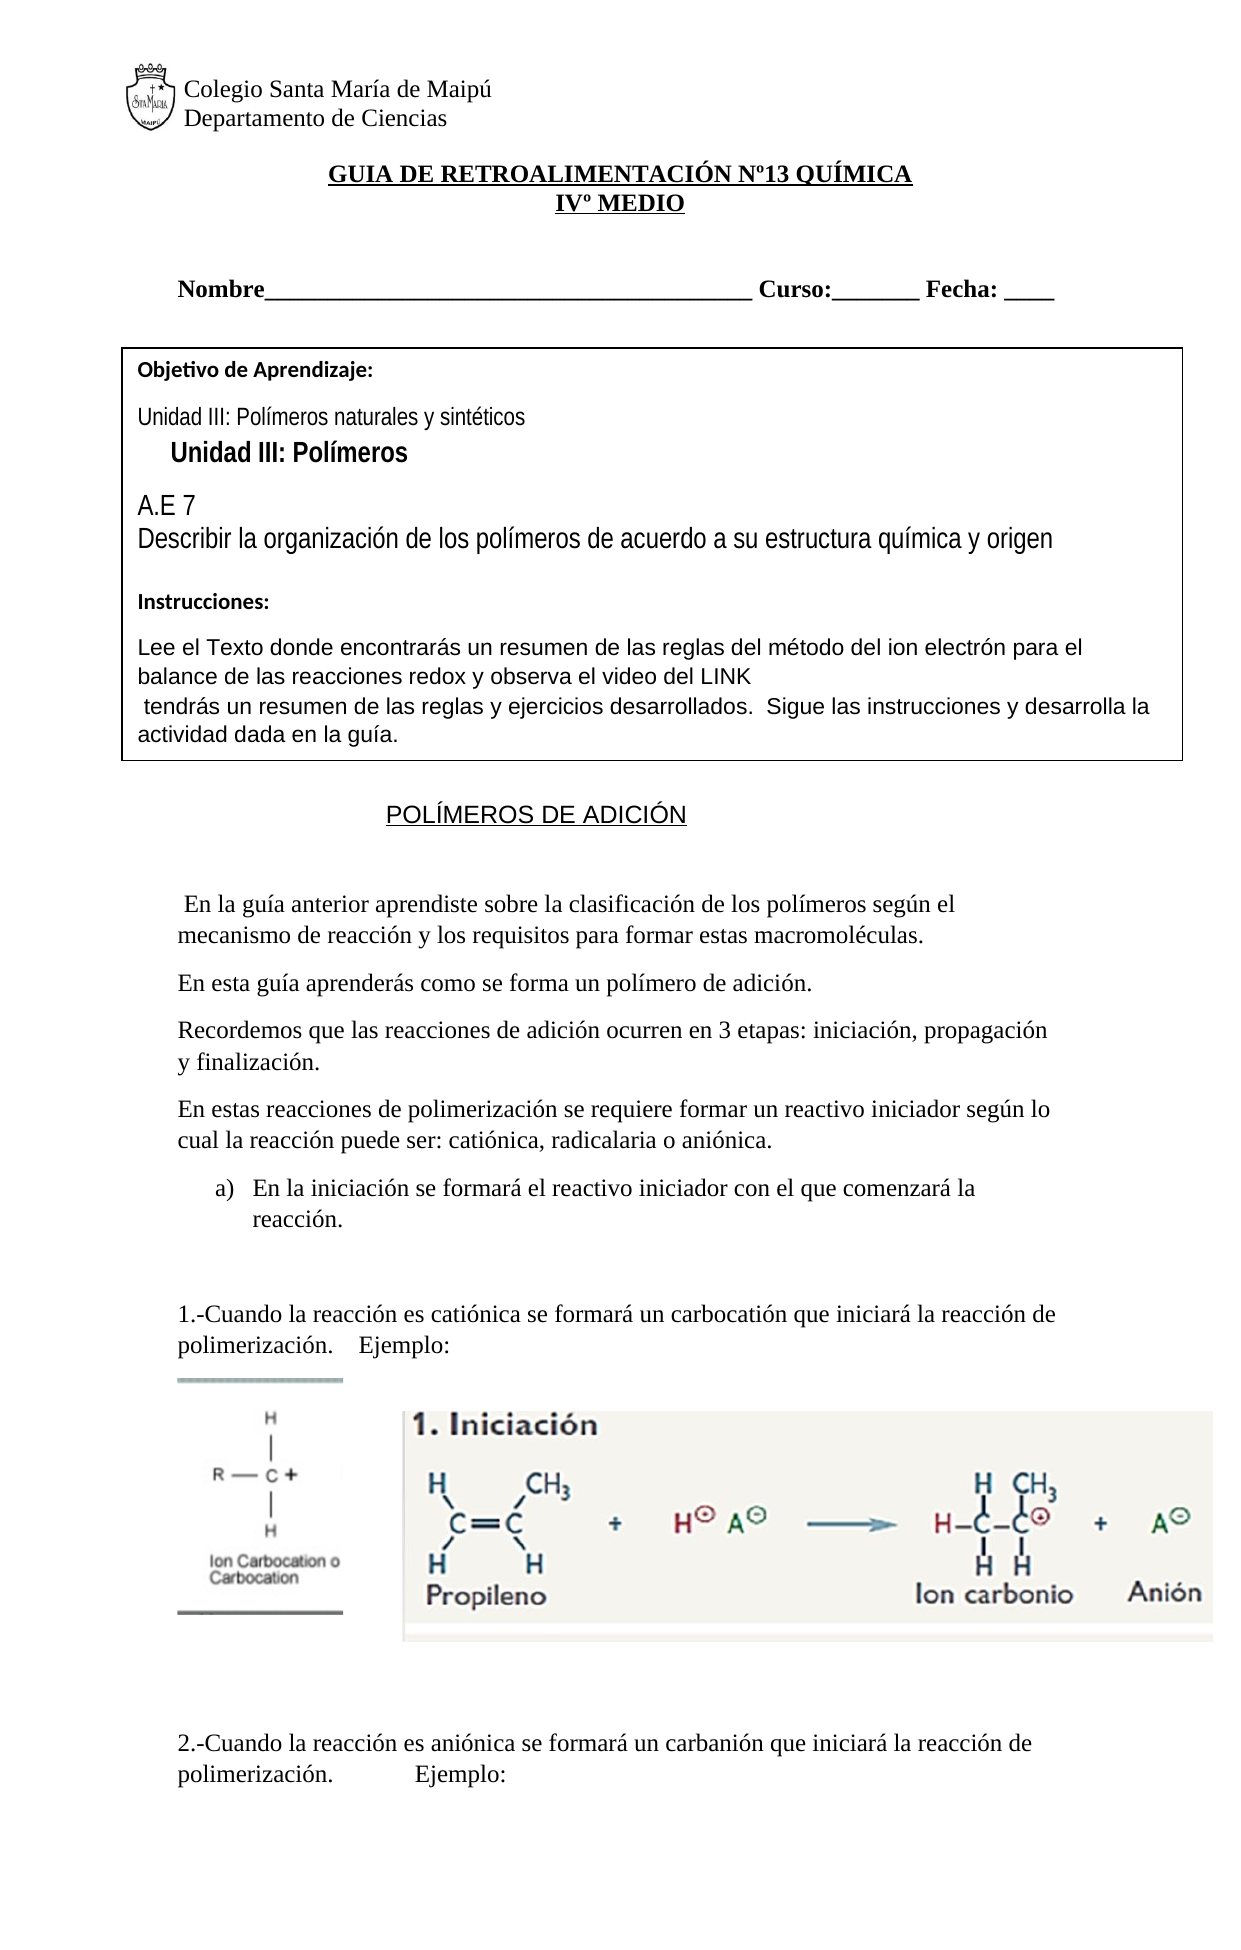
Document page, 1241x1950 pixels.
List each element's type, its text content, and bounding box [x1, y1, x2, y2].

text GUIA DE RETROALIMENTACIÓN Nº13 QUÍMICA [177, 159, 1063, 188]
text En la guía anterior aprendiste sobre la clasificación de los polímeros según el mecanismo de reacción y los requisitos para formar estas macromoléculas. [177, 889, 1063, 949]
text Nombre_______________________________________ Curso:_______ Fecha: ____ [177, 274, 1063, 303]
text 1.-Cuando la reacción es catiónica se formará un carbocatión que iniciará la reacción de polimerización. Ejemplo: [177, 1299, 1063, 1359]
text IVº MEDIO [177, 188, 1063, 217]
picture [402, 1411, 1214, 1642]
text En esta guía aprenderás como se forma un polímero de adición. [177, 968, 1063, 997]
picture [177, 1378, 344, 1615]
text POLÍMEROS DE ADICIÓN [177, 800, 1063, 829]
text 2.-Cuando la reacción es aniónica se formará un carbanión que iniciará la reacción de polimerización. Ejemplo: [177, 1728, 1063, 1788]
list En la iniciación se formará el reactivo iniciador con el que comenzará la reacción. [215, 1173, 1063, 1233]
text Recordemos que las reacciones de adición ocurren en 3 etapas: iniciación, propagación y finalización. [177, 1016, 1063, 1075]
picture [122, 63, 179, 131]
text En estas reacciones de polimerización se requiere formar un reactivo iniciador según lo cual la reacción puede ser: catiónica, radicalaria o aniónica. [177, 1094, 1063, 1154]
